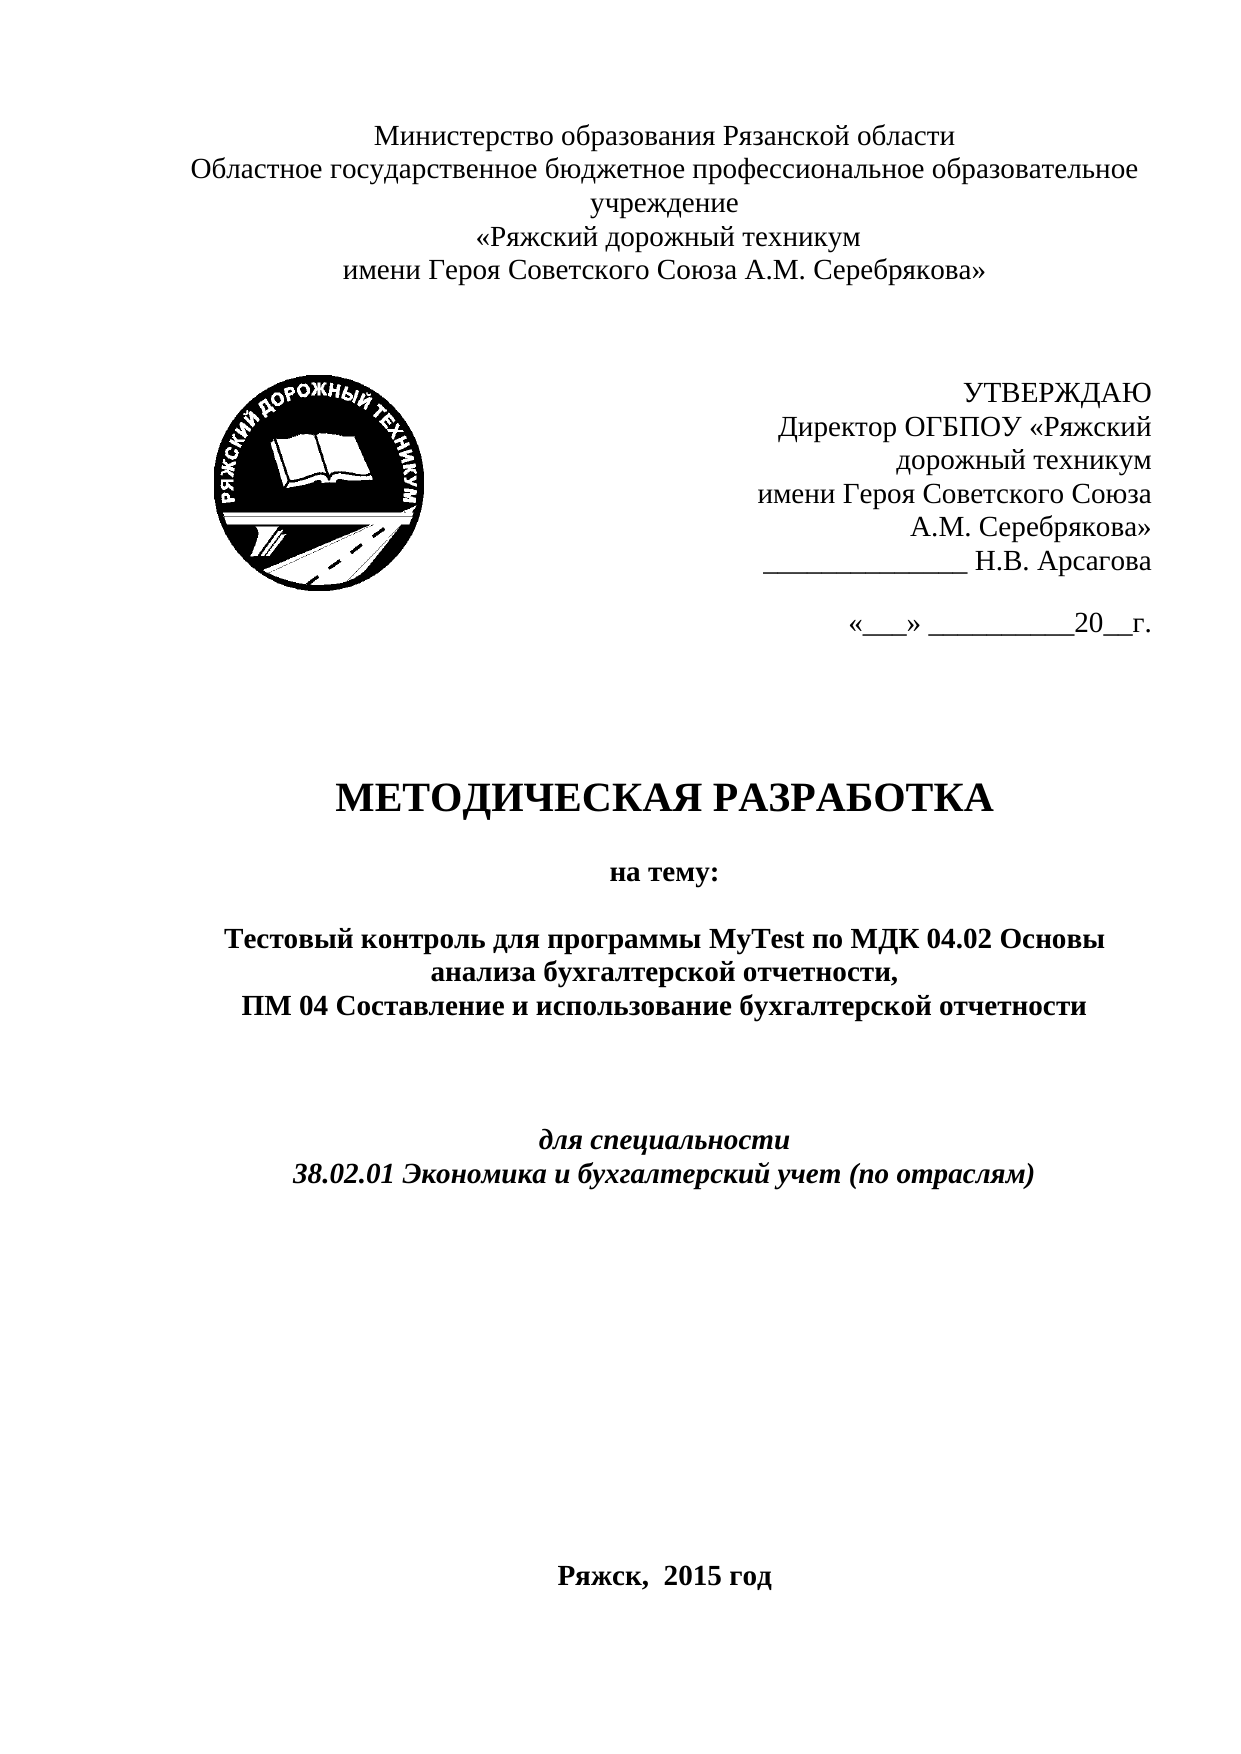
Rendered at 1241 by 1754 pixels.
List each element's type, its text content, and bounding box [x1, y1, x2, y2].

text Тестовый контроль для программы MyTest по МДК 04.02 Основы анализа бухгалтерской отчетности, [177, 921, 1152, 988]
text для специальности [177, 1122, 1152, 1156]
picture [214, 375, 424, 591]
table_header [166, 375, 472, 672]
text имени Героя Советского Союза А.М. Серебрякова» [177, 252, 1152, 286]
text на тему: [177, 854, 1152, 887]
table_header УТВЕРЖДАЮ Директор ОГБПОУ «Ряжский дорожный техникум имени Героя Советского Союза А.М. Серебрякова» ______________ Н.В. Арсагова «___» __________20__г. [473, 375, 1163, 672]
text 38.02.01 Экономика и бухгалтерский учет (по отраслям) [177, 1156, 1152, 1189]
text МЕТОДИЧЕСКАЯ РАЗРАБОТКА [177, 772, 1152, 820]
text Областное государственное бюджетное профессиональное образовательное учреждение [177, 152, 1152, 219]
text ПМ 04 Составление и использование бухгалтерской отчетности [177, 988, 1152, 1022]
text Ряжск, 2015 год [177, 1558, 1152, 1592]
text «Ряжский дорожный техникум [177, 219, 1152, 252]
text Министерство образования Рязанской области [177, 118, 1152, 152]
